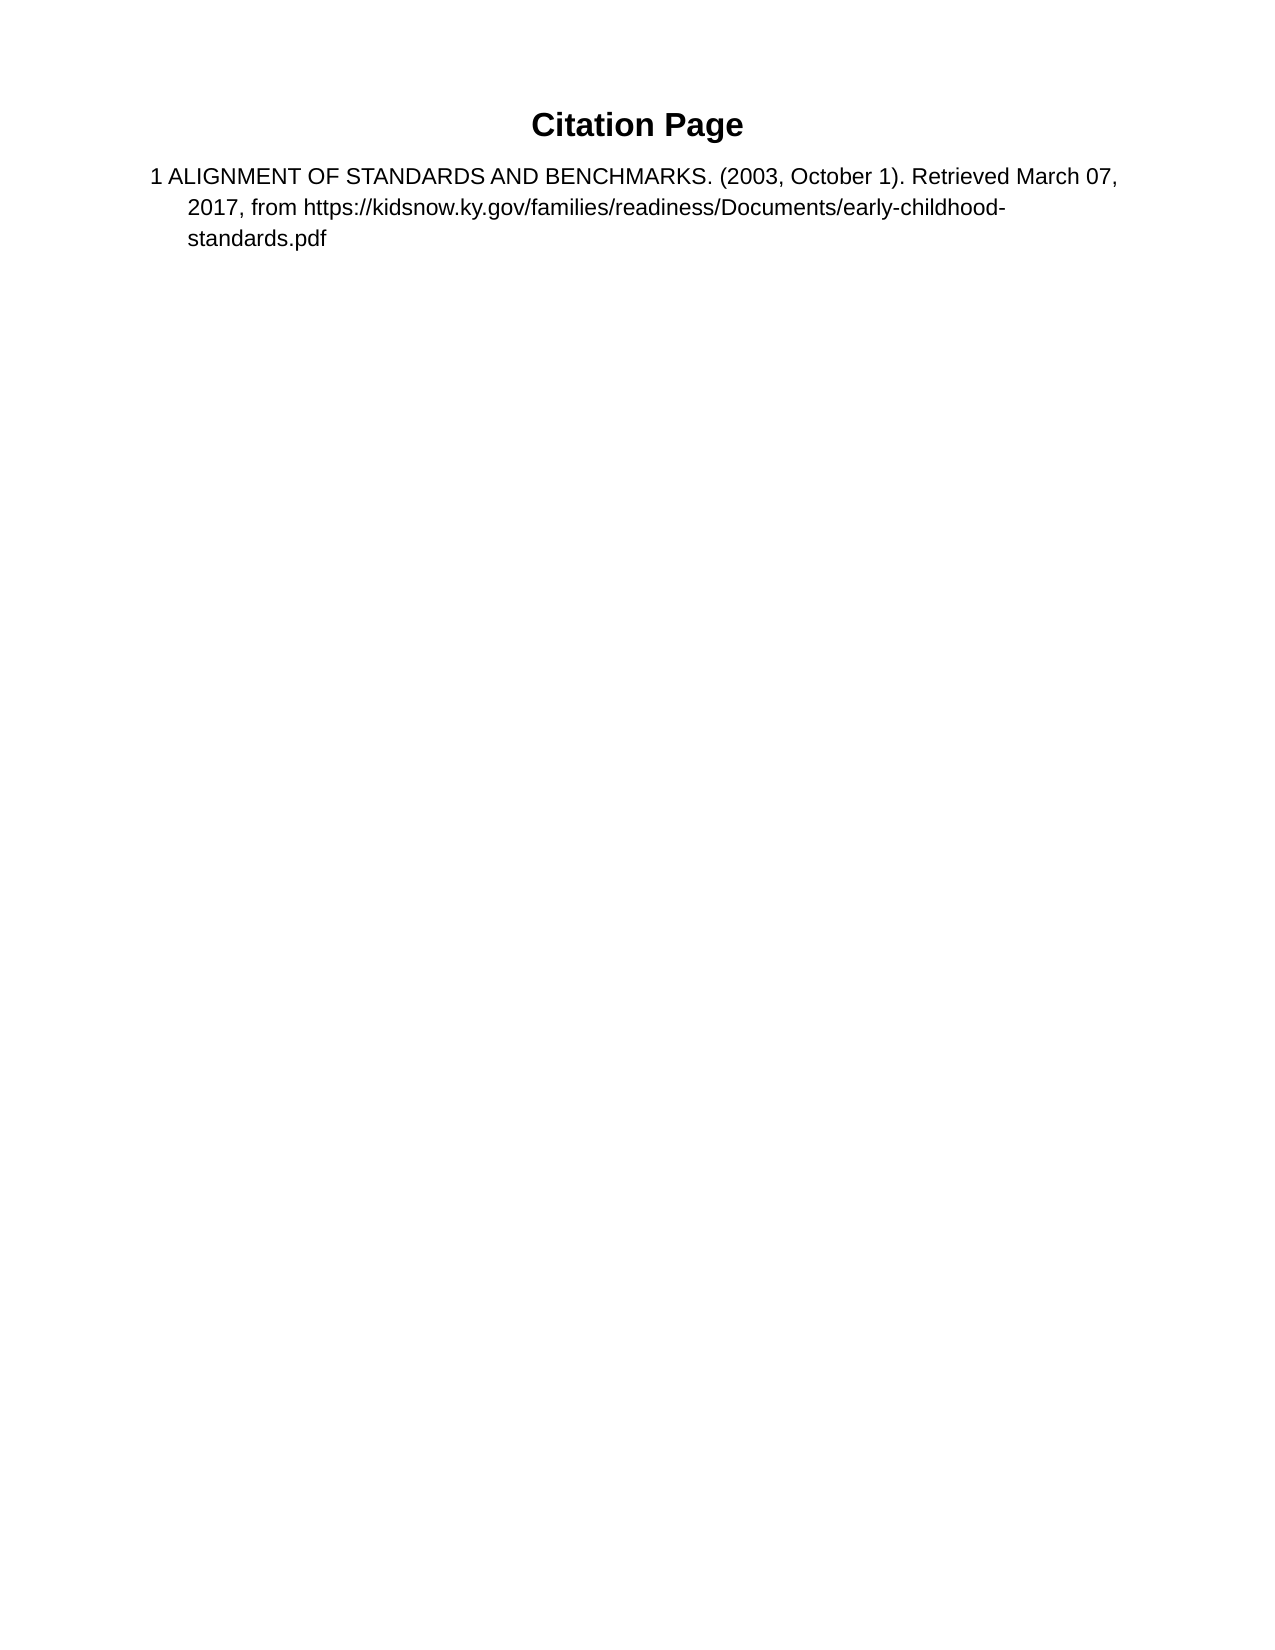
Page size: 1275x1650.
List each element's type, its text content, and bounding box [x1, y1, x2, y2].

text Citation Page [150, 105, 1125, 143]
text 1 ALIGNMENT OF STANDARDS AND BENCHMARKS. (2003, October 1). Retrieved March 07, 2017, from https://kidsnow.ky.gov/families/readiness/Documents/early-childhood-standards.pdf [150, 163, 1125, 251]
